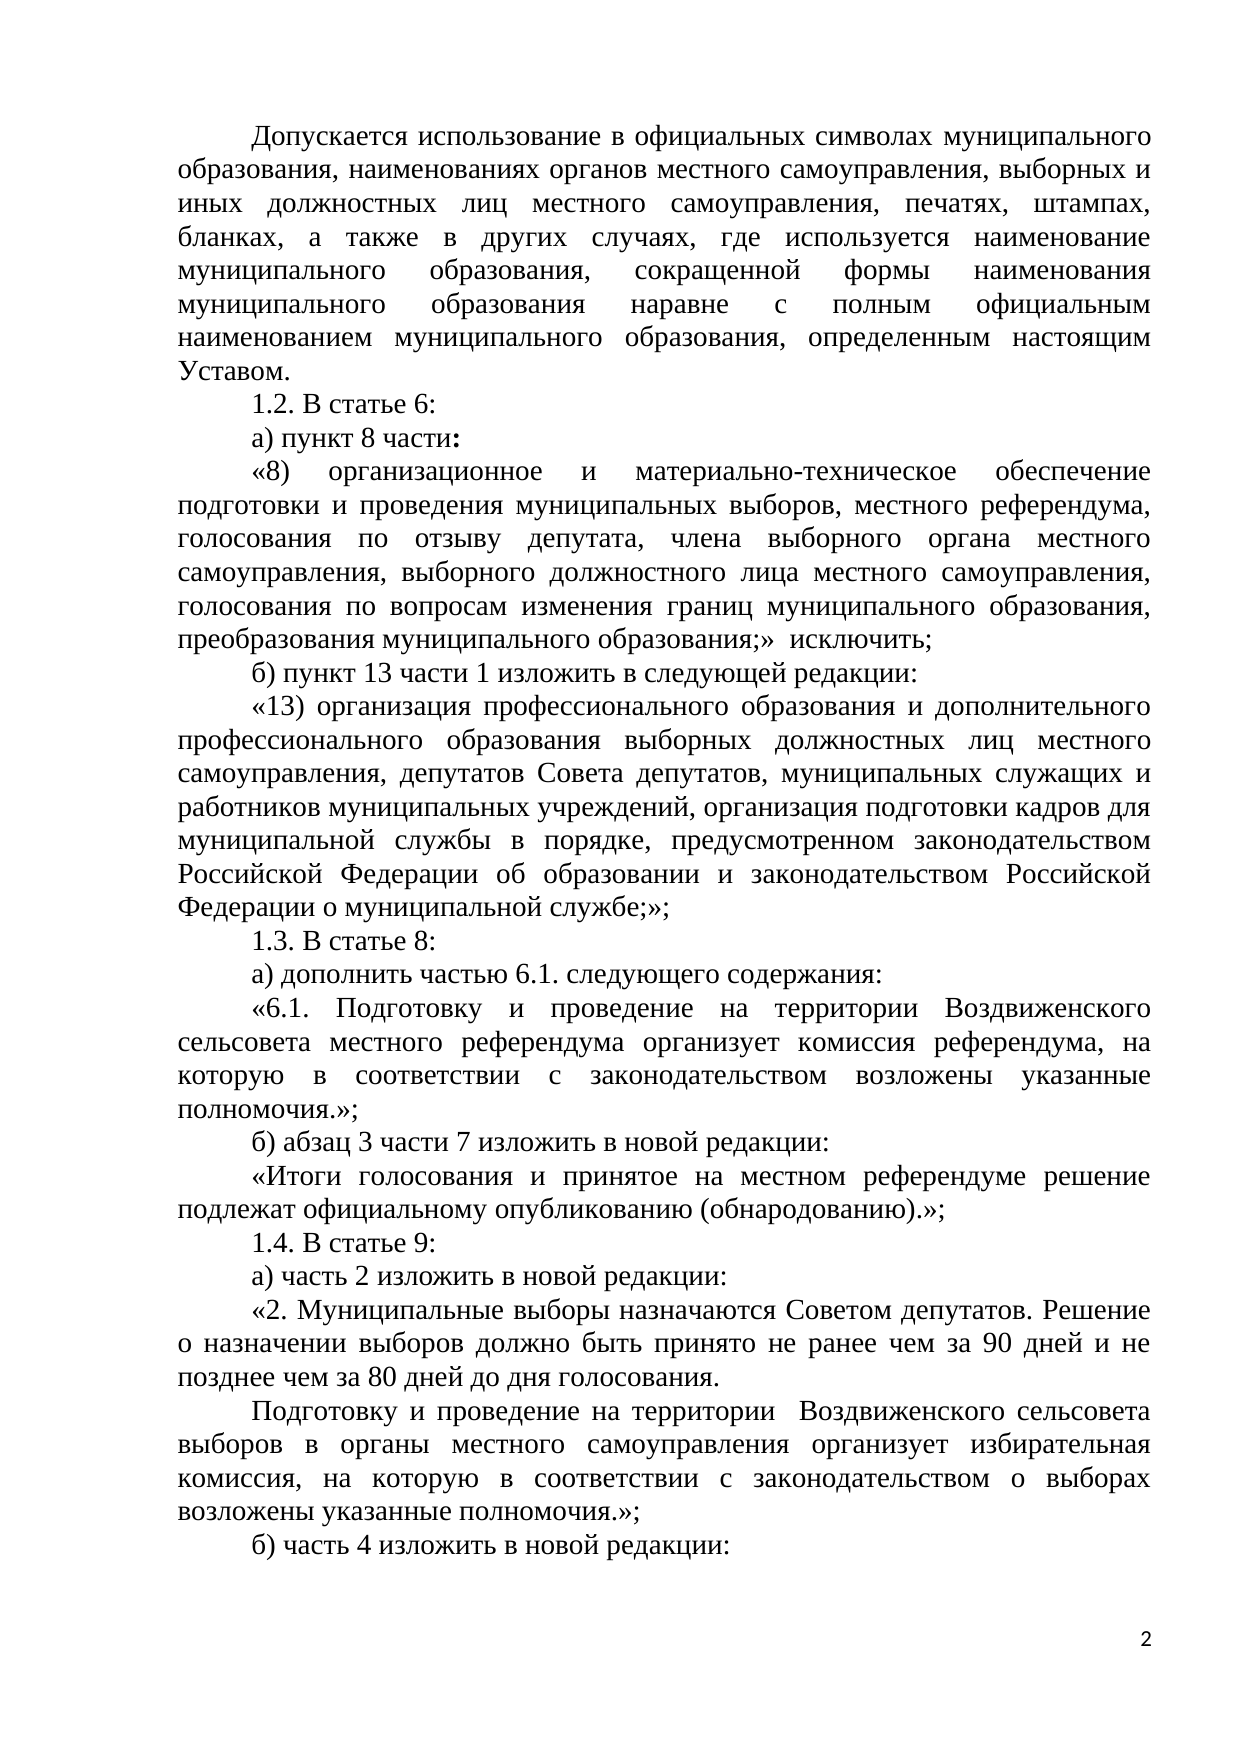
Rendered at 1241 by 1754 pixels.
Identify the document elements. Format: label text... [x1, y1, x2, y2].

text б) часть 4 изложить в новой редакции: [177, 1527, 1152, 1560]
text «13) организация профессионального образования и дополнительного профессионального образования выборных должностных лиц местного самоуправления, депутатов Совета депутатов, муниципальных служащих и работников муниципальных учреждений, организация подготовки кадров для муниципальной службы в порядке, предусмотренном законодательством Российской Федерации об образовании и законодательством Российской Федерации о муниципальной службе;»; [177, 688, 1152, 923]
text Допускается использование в официальных символах муниципального образования, наименованиях органов местного самоуправления, выборных и иных должностных лиц местного самоуправления, печатях, штампах, бланках, а также в других случаях, где используется наименование муниципального образования, сокращенной формы наименования муниципального образования наравне с полным официальным наименованием муниципального образования, определенным настоящим Уставом. [177, 118, 1152, 386]
text «8) организационное и материально-техническое обеспечение подготовки и проведения муниципальных выборов, местного референдума, голосования по отзыву депутата, члена выборного органа местного самоуправления, выборного должностного лица местного самоуправления, голосования по вопросам изменения границ муниципального образования, преобразования муниципального образования;» исключить; [177, 453, 1152, 655]
text «6.1. Подготовку и проведение на территории Воздвиженского сельсовета местного референдума организует комиссия референдума, на которую в соответствии с законодательством возложены указанные полномочия.»; [177, 990, 1152, 1124]
text «2. Муниципальные выборы назначаются Советом депутатов. Решение о назначении выборов должно быть принято не ранее чем за 90 дней и не позднее чем за 80 дней до дня голосования. [177, 1292, 1152, 1393]
text 1.2. В статье 6: [177, 386, 1152, 420]
text б) абзац 3 части 7 изложить в новой редакции: [177, 1124, 1152, 1158]
text Подготовку и проведение на территории Воздвиженского сельсовета выборов в органы местного самоуправления организует избирательная комиссия, на которую в соответствии с законодательством о выборах возложены указанные полномочия.»; [177, 1393, 1152, 1527]
text а) часть 2 изложить в новой редакции: [177, 1258, 1152, 1292]
text 1.4. В статье 9: [177, 1225, 1152, 1258]
text а) пункт 8 части: [177, 420, 1152, 453]
text 1.3. В статье 8: [177, 923, 1152, 957]
text «Итоги голосования и принятое на местном референдуме решение подлежат официальному опубликованию (обнародованию).»; [177, 1158, 1152, 1225]
text а) дополнить частью 6.1. следующего содержания: [177, 957, 1152, 990]
text б) пункт 13 части 1 изложить в следующей редакции: [177, 655, 1152, 688]
